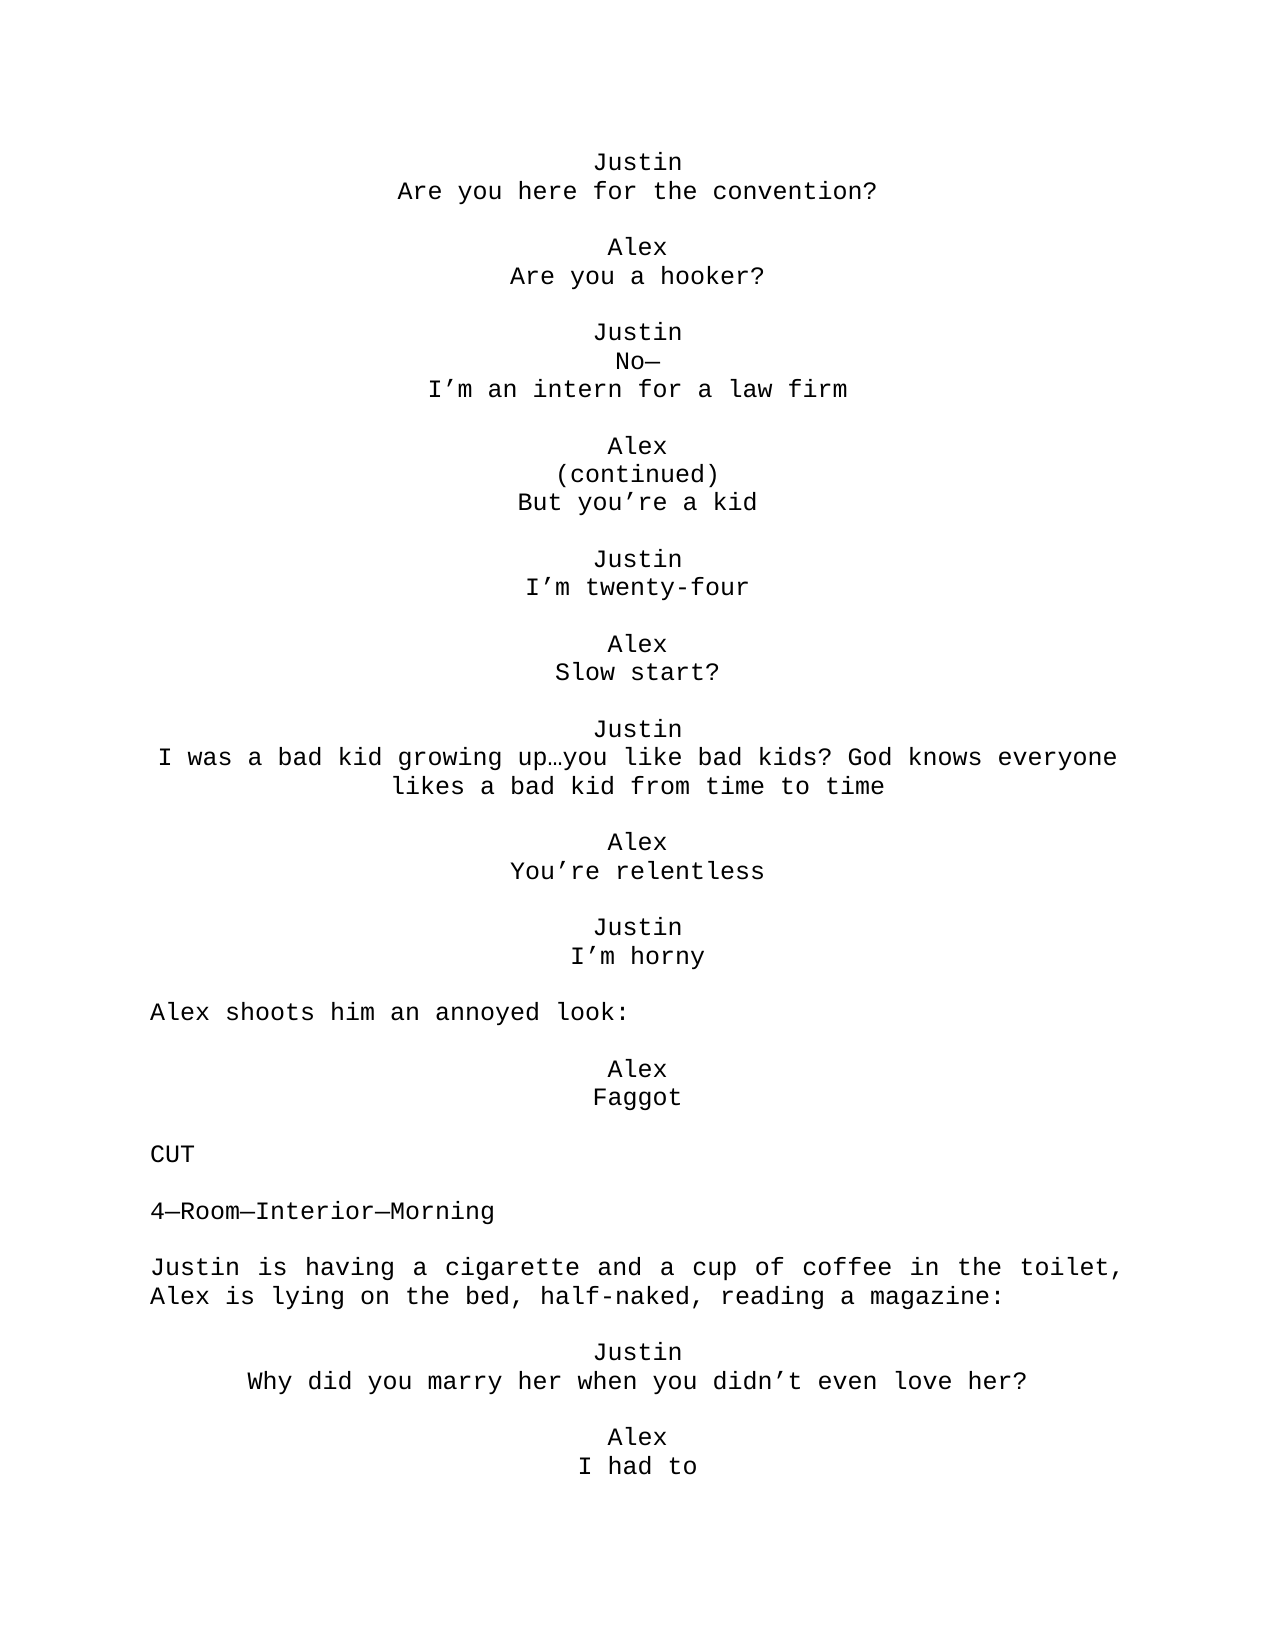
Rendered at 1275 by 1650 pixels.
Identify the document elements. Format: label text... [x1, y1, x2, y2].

text Slow start? [150, 660, 1125, 688]
text Are you a hooker? [150, 263, 1125, 292]
text Justin [150, 717, 1125, 745]
text Alex shoots him an annoyed look: [150, 1000, 1125, 1028]
text But you’re a kid [150, 490, 1125, 518]
text Justin [150, 1340, 1125, 1368]
text I’m an intern for a law firm [150, 377, 1125, 405]
text Faggot [150, 1085, 1125, 1113]
text Alex [150, 1425, 1125, 1453]
text Alex [150, 433, 1125, 462]
text I was a bad kid growing up…you like bad kids? God knows everyone likes a bad kid from time to time [150, 745, 1125, 802]
text Justin [150, 547, 1125, 575]
text Justin [150, 320, 1125, 348]
text 4—Room—Interior—Morning [150, 1198, 1125, 1227]
text You’re relentless [150, 858, 1125, 887]
text Alex [150, 632, 1125, 660]
text Alex [150, 830, 1125, 858]
text I’m horny [150, 943, 1125, 972]
text No— [150, 348, 1125, 377]
text Justin [150, 915, 1125, 943]
text I’m twenty-four [150, 575, 1125, 603]
text Justin [150, 150, 1125, 178]
text Alex [150, 1057, 1125, 1085]
text CUT [150, 1142, 1125, 1170]
text Alex [150, 235, 1125, 263]
text Are you here for the convention? [150, 178, 1125, 207]
text Justin is having a cigarette and a cup of coffee in the toilet, Alex is lying on the bed, half-naked, reading a magazine: [150, 1255, 1125, 1312]
text (continued) [150, 462, 1125, 490]
text I had to [150, 1453, 1125, 1482]
text Why did you marry her when you didn’t even love her? [150, 1368, 1125, 1397]
